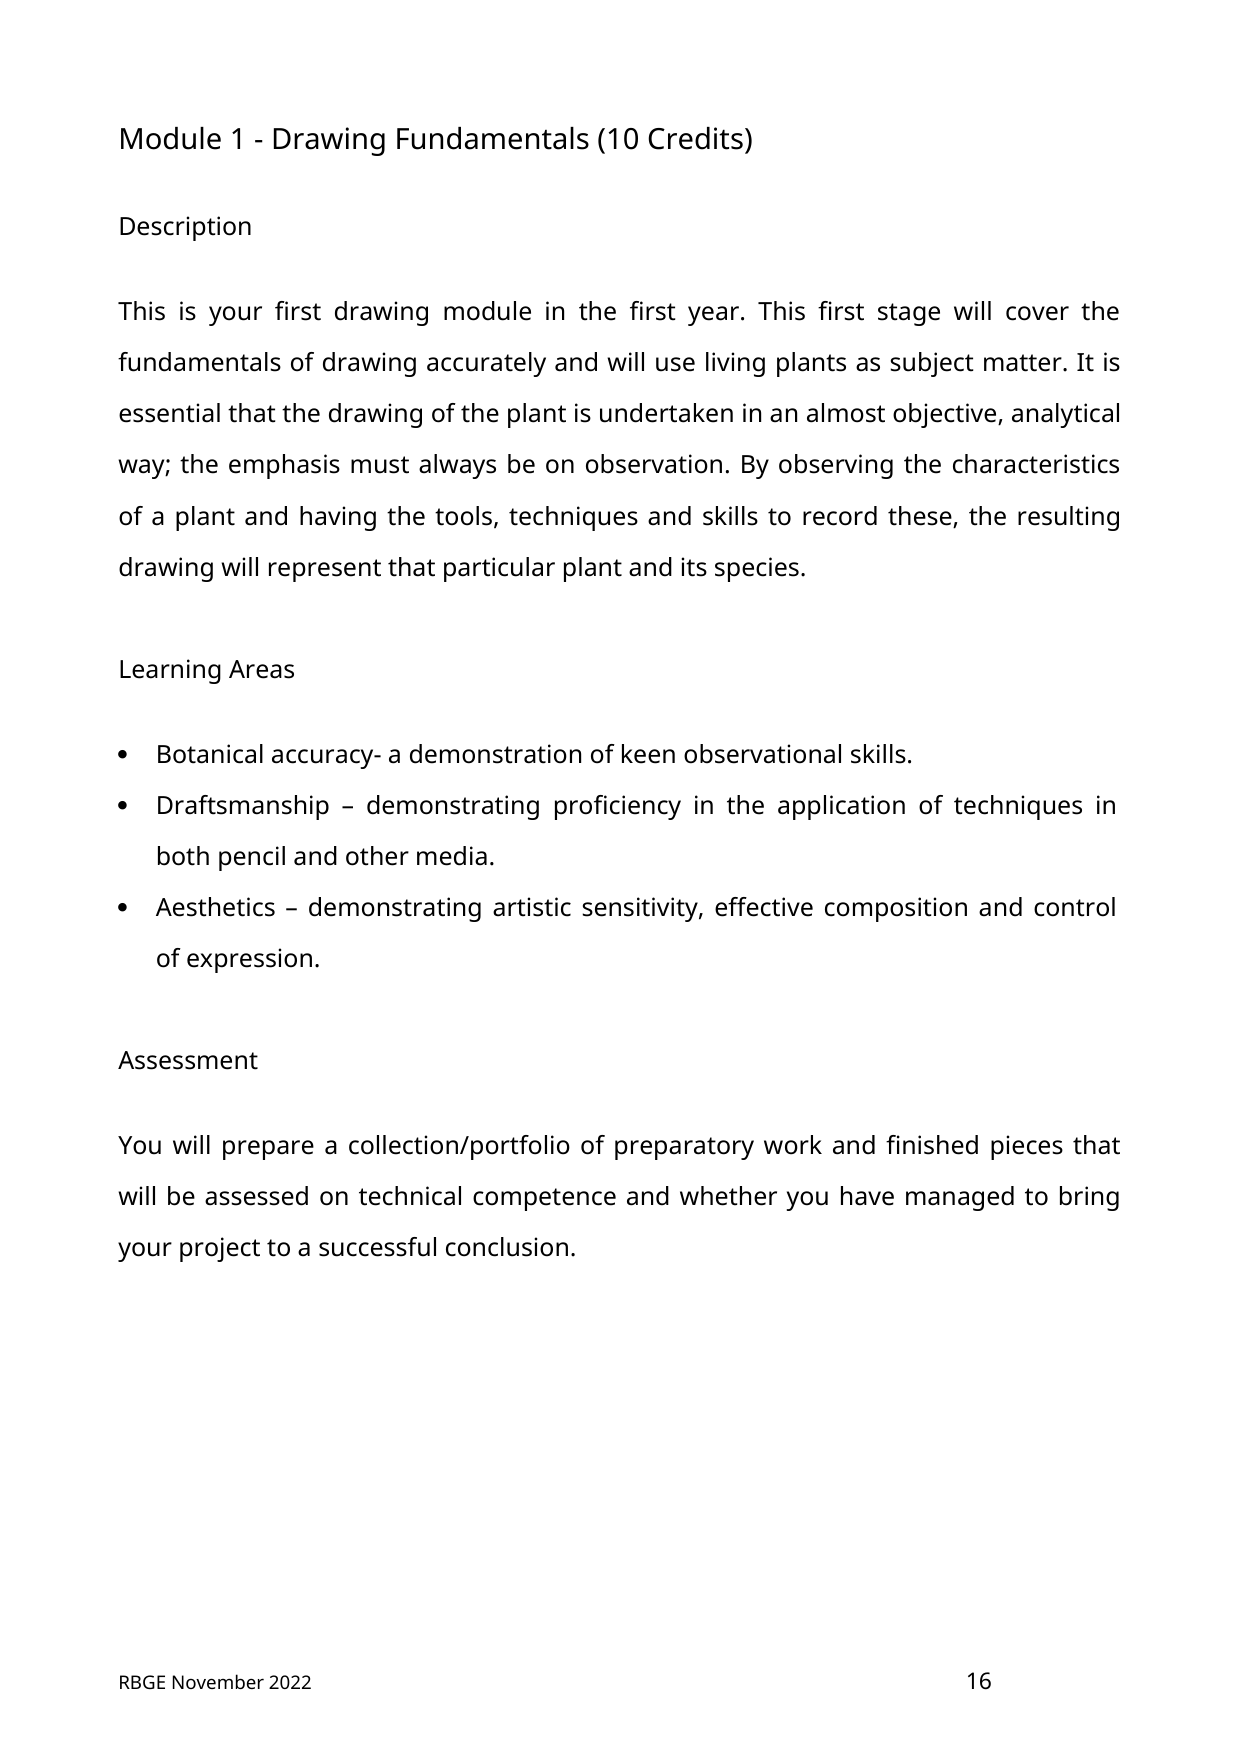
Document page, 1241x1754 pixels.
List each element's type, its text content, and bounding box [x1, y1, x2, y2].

subtitle Description [118, 209, 1122, 243]
subtitle Learning Areas [118, 651, 1122, 685]
list Draftsmanship – demonstrating proficiency in the application of techniques in both pencil and other media. [118, 787, 1118, 872]
list Aesthetics – demonstrating artistic sensitivity, effective composition and control of expression. [118, 889, 1118, 974]
text You will prepare a collection/portfolio of preparatory work and finished pieces that will be assessed on technical competence and whether you have managed to bring your project to a successful conclusion. [118, 1128, 1122, 1264]
subtitle Assessment [118, 1043, 1122, 1077]
list Botanical accuracy- a demonstration of keen observational skills. [118, 736, 1118, 770]
subtitle Module 1 - Drawing Fundamentals (10 Credits) [118, 118, 1122, 158]
text This is your first drawing module in the first year. This first stage will cover the fundamentals of drawing accurately and will use living plants as subject matter. It is essential that the drawing of the plant is undertaken in an almost objective, analytical way; the emphasis must always be on observation. By observing the characteristics of a plant and having the tools, techniques and skills to record these, the resulting drawing will represent that particular plant and its species. [118, 294, 1122, 583]
